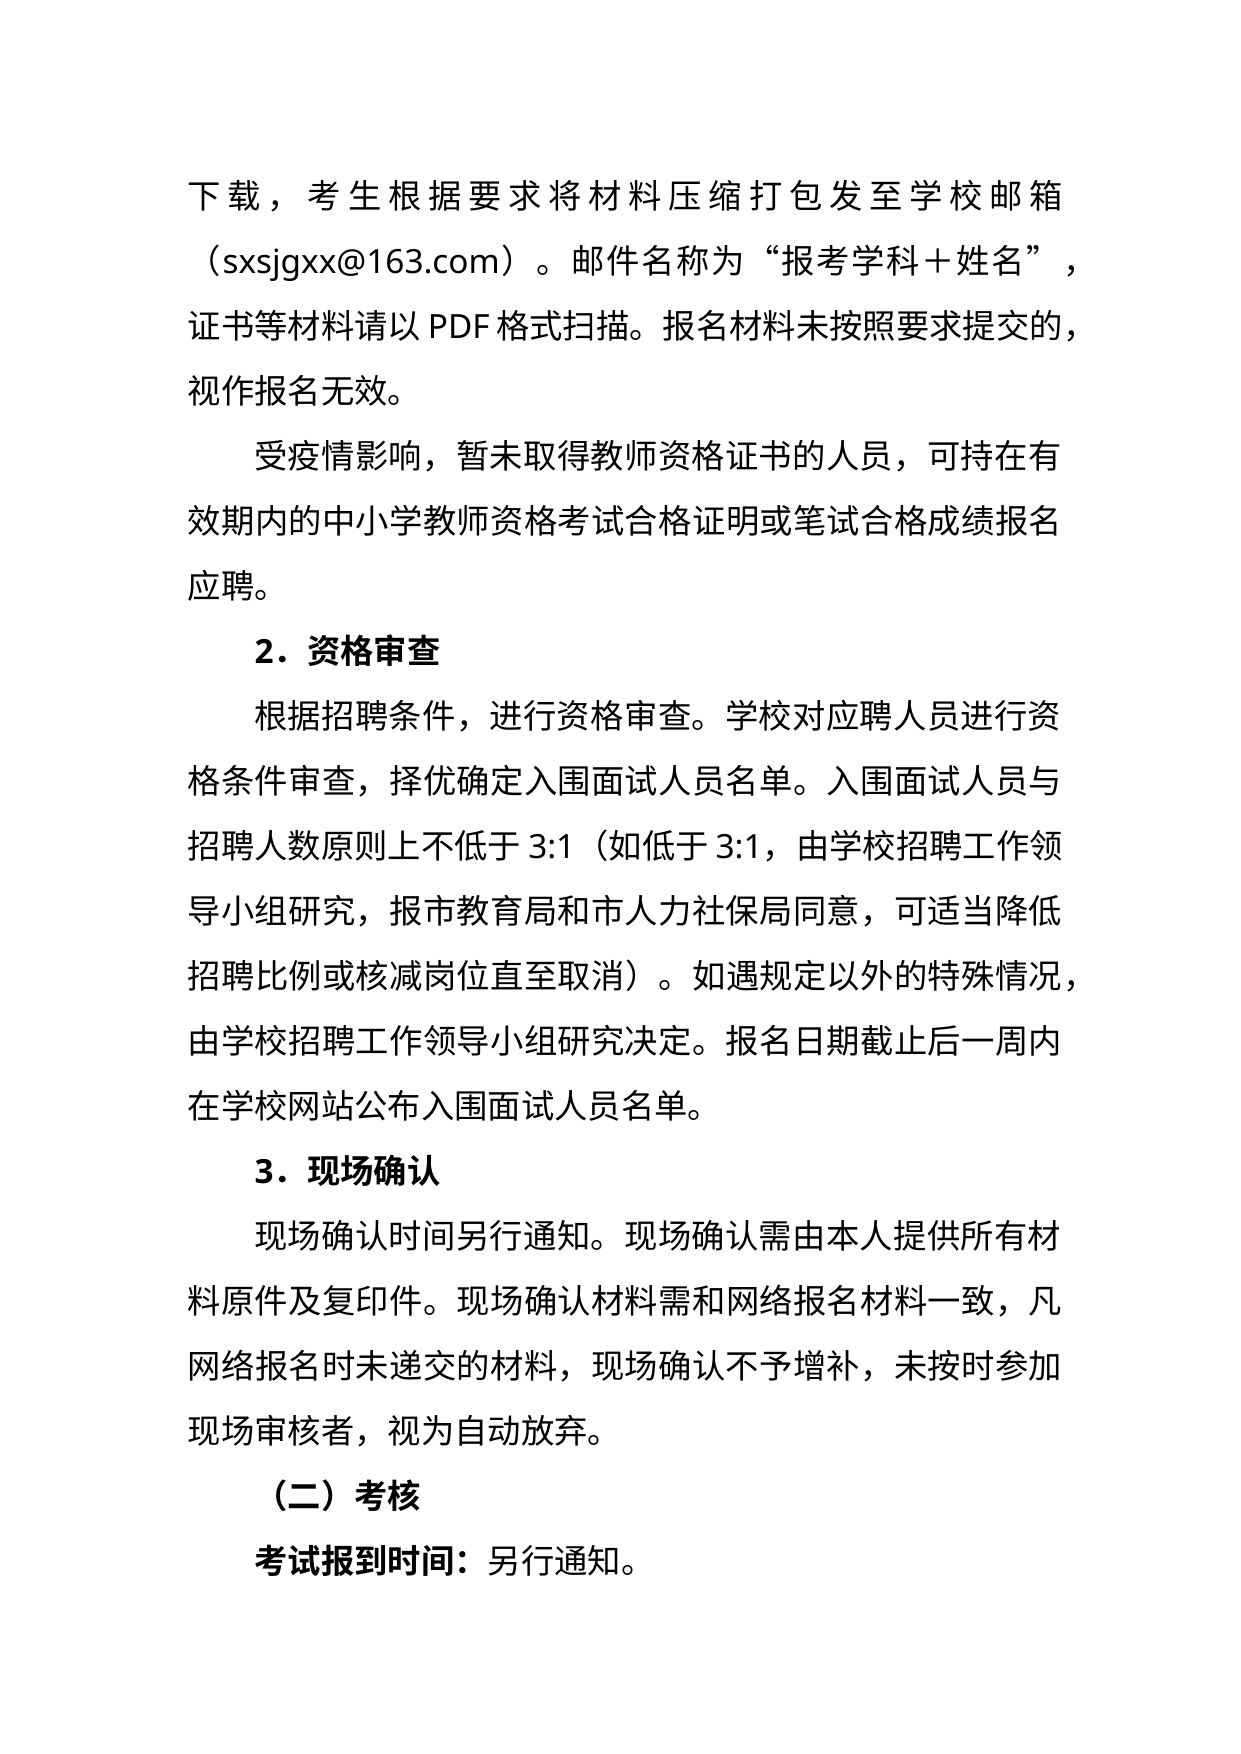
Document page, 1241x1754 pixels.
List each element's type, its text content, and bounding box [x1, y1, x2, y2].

text 受疫情影响，暂未取得教师资格证书的人员，可持在有效期内的中小学教师资格考试合格证明或笔试合格成绩报名应聘。 [187, 422, 1063, 617]
text 现场确认时间另行通知。现场确认需由本人提供所有材料原件及复印件。现场确认材料需和网络报名材料一致，凡网络报名时未递交的材料，现场确认不予增补，未按时参加现场审核者，视为自动放弃。 [187, 1202, 1063, 1462]
text 2．资格审查 [187, 617, 1063, 682]
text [187, 162, 1063, 422]
text 考试报到时间：另行通知。 [187, 1527, 1063, 1592]
text （二）考核 [187, 1462, 1063, 1527]
text 3．现场确认 [187, 1137, 1063, 1202]
text 根据招聘条件，进行资格审查。学校对应聘人员进行资格条件审查，择优确定入围面试人员名单。入围面试人员与招聘人数原则上不低于3:1（如低于3:1，由学校招聘工作领导小组研究，报市教育局和市人力社保局同意，可适当降低招聘比例或核减岗位直至取消）。如遇规定以外的特殊情况，由学校招聘工作领导小组研究决定。报名日期截止后一周内在学校网站公布入围面试人员名单。 [187, 682, 1063, 1137]
